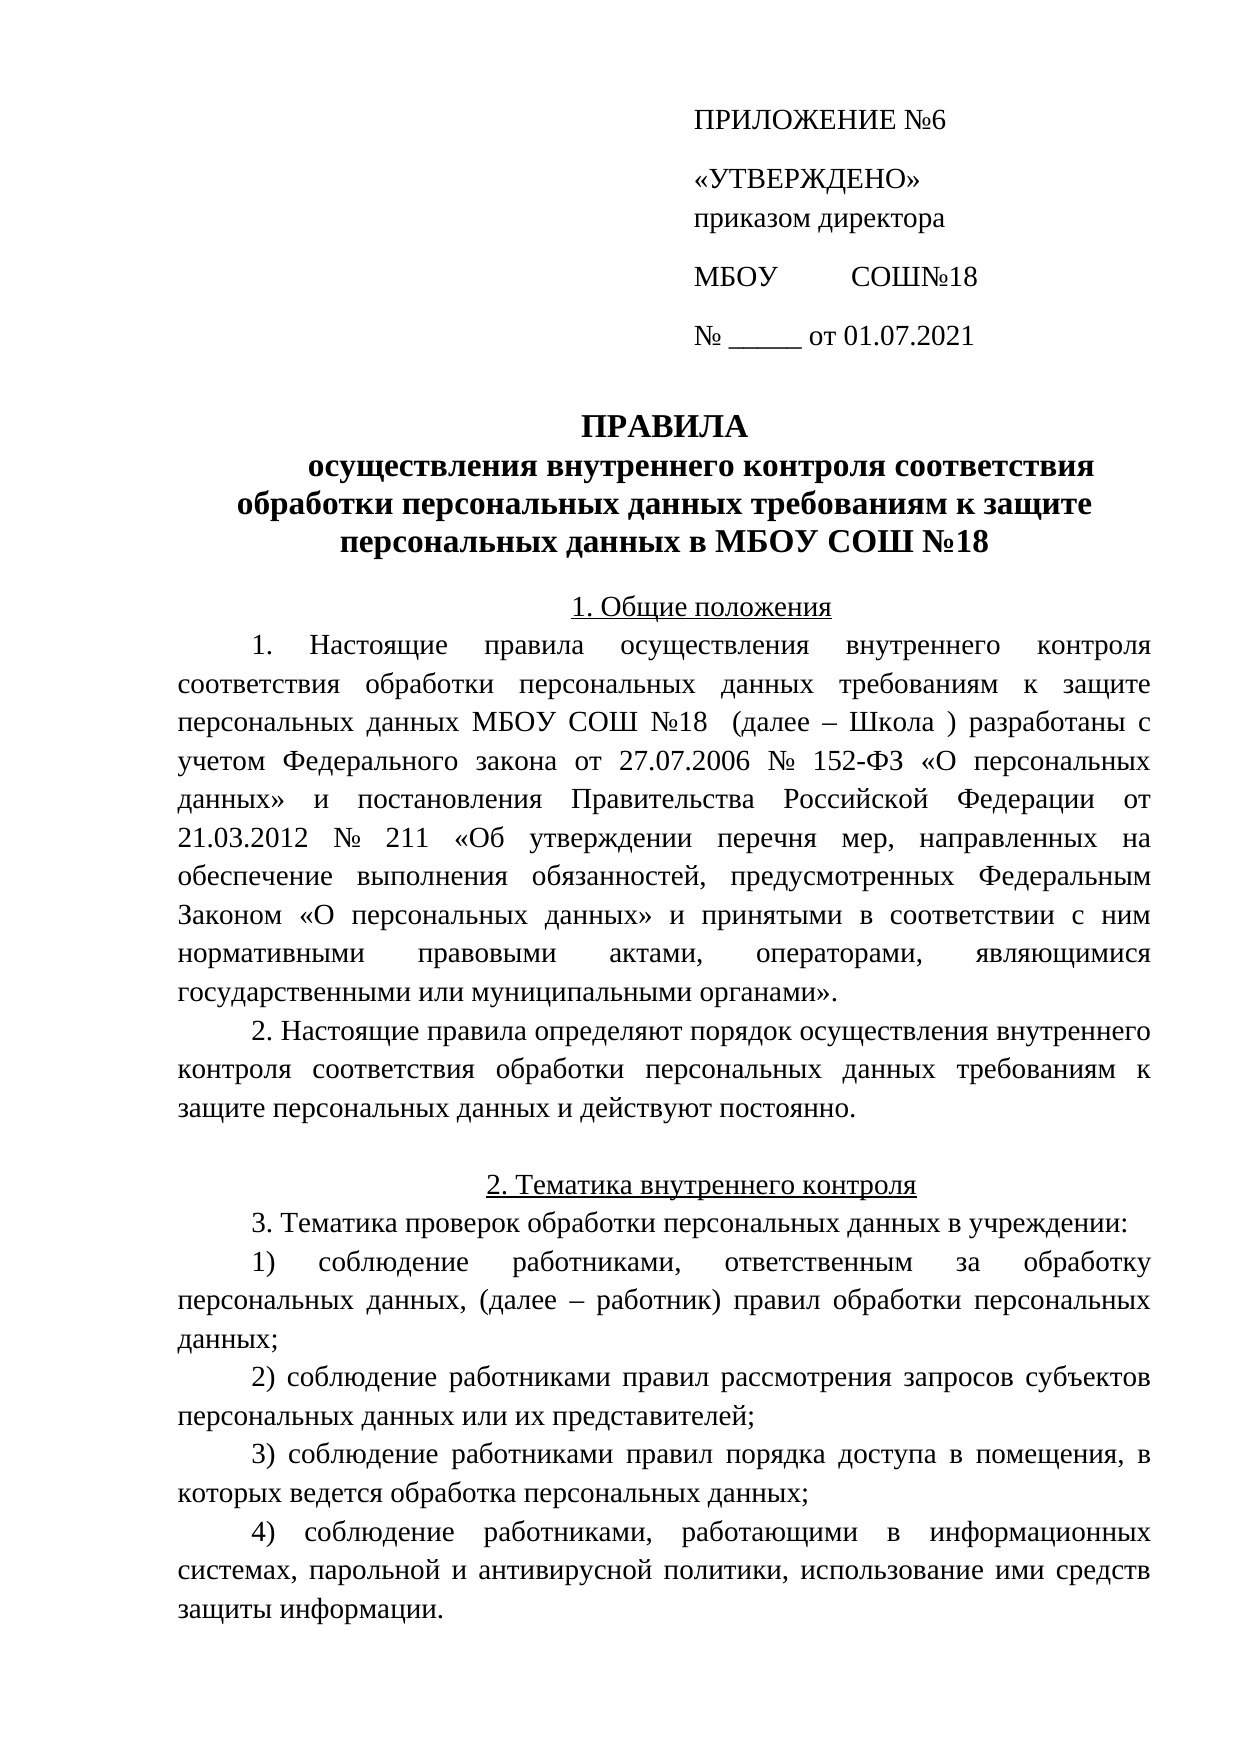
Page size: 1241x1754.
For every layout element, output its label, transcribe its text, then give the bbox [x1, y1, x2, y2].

text МБОУ СОШ№18 [620, 259, 1152, 293]
text 2. Тематика внутреннего контроля [177, 1167, 1152, 1200]
text № _____ от 01.07.2021 [620, 318, 1152, 352]
text осуществления внутреннего контроля соответствия обработки персональных данных требованиям к защите персональных данных в МБОУ СОШ №18 [177, 445, 1152, 560]
text 2) соблюдение работниками правил рассмотрения запросов субъектов персональных данных или их представителей; [177, 1359, 1152, 1432]
text 3. Тематика проверок обработки персональных данных в учреждении: [177, 1205, 1152, 1239]
text 3) соблюдение работниками правил порядка доступа в помещения, в которых ведется обработка персональных данных; [177, 1437, 1152, 1509]
text 2. Настоящие правила определяют порядок осуществления внутреннего контроля соответствия обработки персональных данных требованиям к защите персональных данных и действуют постоянно. [177, 1013, 1152, 1123]
text ПРИЛОЖЕНИЕ №6 [620, 102, 1152, 135]
text ПРАВИЛА [177, 407, 1152, 445]
text «УТВЕРЖДЕНО» приказом директора [620, 161, 1152, 233]
text 1. Общие положения [177, 589, 1152, 622]
text 1) соблюдение работниками, ответственным за обработку персональных данных, (далее – работник) правил обработки персональных данных; [177, 1244, 1152, 1354]
text 1. Настоящие правила осуществления внутреннего контроля соответствия обработки персональных данных требованиям к защите персональных данных МБОУ СОШ №18 (далее – Школа ) разработаны с учетом Федерального закона от 27.07.2006 № 152-ФЗ «О персональных данных» и постановления Правительства Российской Федерации от 21.03.2012 № 211 «Об утверждении перечня мер, направленных на обеспечение выполнения обязанностей, предусмотренных Федеральным Законом «О персональных данных» и принятыми в соответствии с ним нормативными правовыми актами, операторами, являющимися государственными или муниципальными органами». [177, 627, 1152, 1008]
text 4) соблюдение работниками, работающими в информационных системах, парольной и антивирусной политики, использование ими средств защиты информации. [177, 1514, 1152, 1624]
